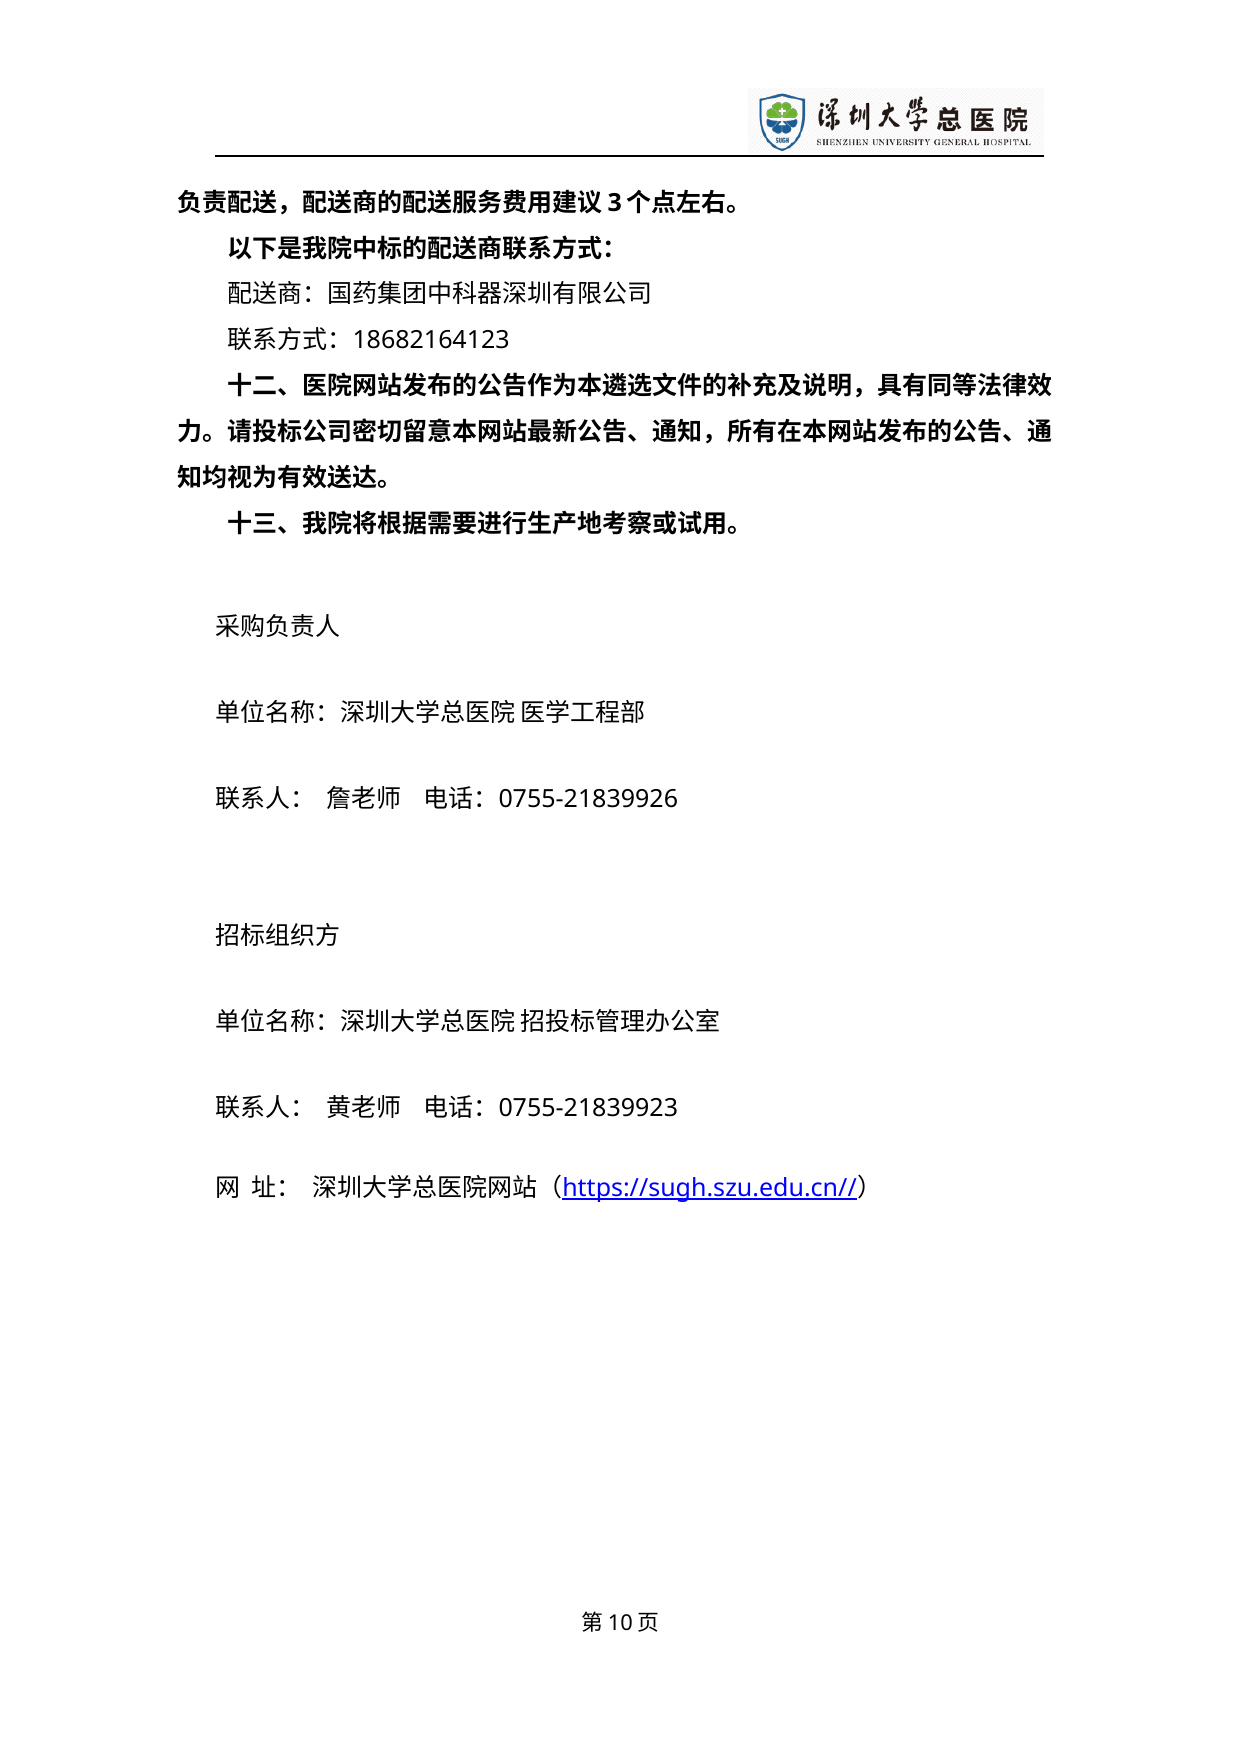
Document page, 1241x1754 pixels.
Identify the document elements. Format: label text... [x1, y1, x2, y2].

text 网 址： 深圳大学总医院网站（https://sugh.szu.edu.cn//） [215, 1157, 1063, 1203]
text 联系人： 詹老师 电话：0755-21839926 [215, 762, 1063, 830]
text 单位名称：深圳大学总医院 医学工程部 [215, 676, 1063, 744]
text 采购负责人 [215, 590, 1063, 658]
text 十三、我院将根据需要进行生产地考察或试用。 [177, 493, 1063, 539]
text 联系方式：18682164123 [177, 310, 1063, 356]
text 联系人： 黄老师 电话：0755-21839923 [215, 1071, 1063, 1139]
text 以下是我院中标的配送商联系方式： [177, 218, 1063, 264]
picture [747, 88, 1045, 154]
text 配送商：国药集团中科器深圳有限公司 [177, 264, 1063, 310]
text 十二、医院网站发布的公告作为本遴选文件的补充及说明，具有同等法律效力。请投标公司密切留意本网站最新公告、通知，所有在本网站发布的公告、通知均视为有效送达。 [177, 356, 1063, 493]
text 单位名称：深圳大学总医院 招投标管理办公室 [215, 985, 1063, 1053]
text 招标组织方 [215, 899, 1063, 967]
text 十一、投标公司需提前和我院中标的配送商联系，医用耗材的配送必须由其负责配送，配送商的配送服务费用建议3个点左右。 [177, 173, 1063, 218]
